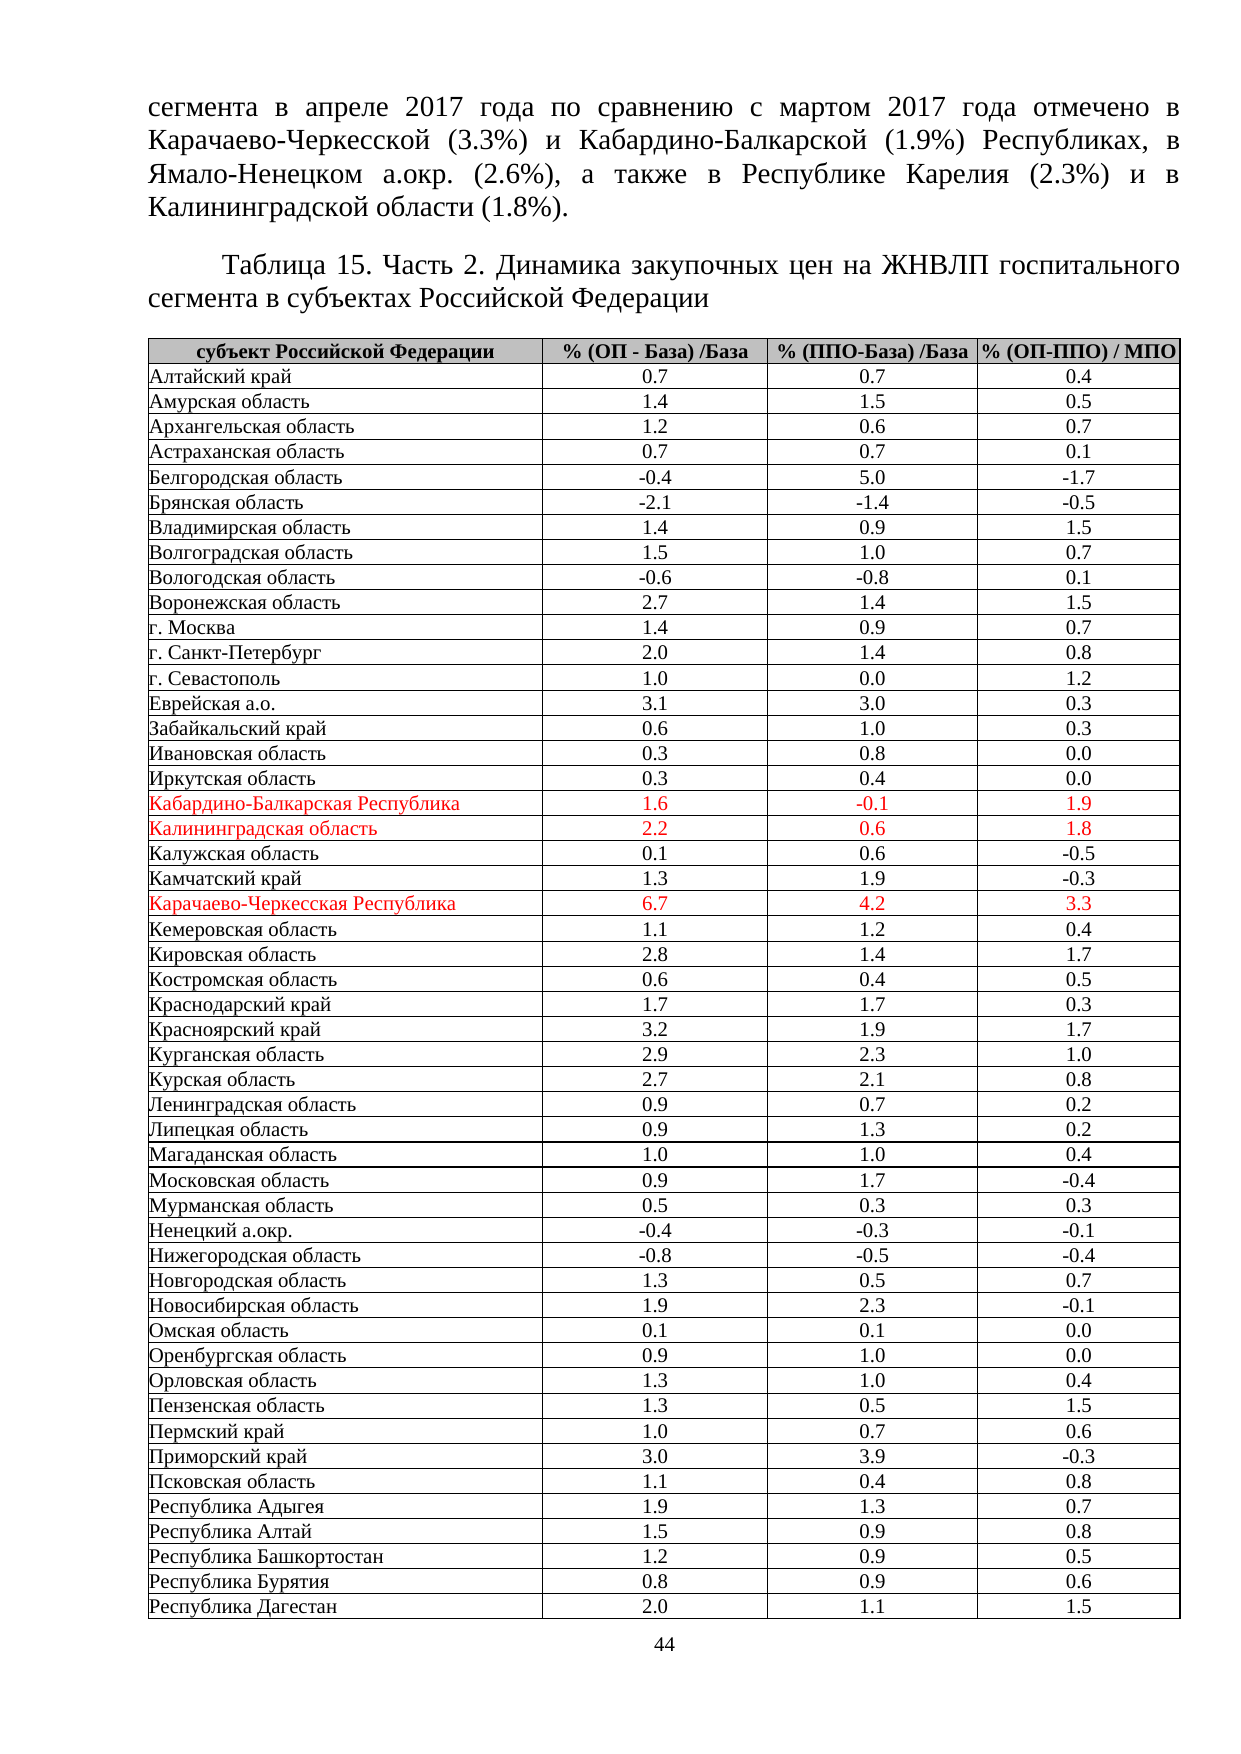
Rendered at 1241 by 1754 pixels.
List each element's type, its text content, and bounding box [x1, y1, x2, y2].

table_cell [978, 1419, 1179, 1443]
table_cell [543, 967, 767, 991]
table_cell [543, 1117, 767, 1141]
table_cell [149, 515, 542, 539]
text Таблица 15. Часть 2. Динамика закупочных цен на ЖНВЛП госпитального сегмента в субъектах Российской Федерации [148, 247, 1181, 314]
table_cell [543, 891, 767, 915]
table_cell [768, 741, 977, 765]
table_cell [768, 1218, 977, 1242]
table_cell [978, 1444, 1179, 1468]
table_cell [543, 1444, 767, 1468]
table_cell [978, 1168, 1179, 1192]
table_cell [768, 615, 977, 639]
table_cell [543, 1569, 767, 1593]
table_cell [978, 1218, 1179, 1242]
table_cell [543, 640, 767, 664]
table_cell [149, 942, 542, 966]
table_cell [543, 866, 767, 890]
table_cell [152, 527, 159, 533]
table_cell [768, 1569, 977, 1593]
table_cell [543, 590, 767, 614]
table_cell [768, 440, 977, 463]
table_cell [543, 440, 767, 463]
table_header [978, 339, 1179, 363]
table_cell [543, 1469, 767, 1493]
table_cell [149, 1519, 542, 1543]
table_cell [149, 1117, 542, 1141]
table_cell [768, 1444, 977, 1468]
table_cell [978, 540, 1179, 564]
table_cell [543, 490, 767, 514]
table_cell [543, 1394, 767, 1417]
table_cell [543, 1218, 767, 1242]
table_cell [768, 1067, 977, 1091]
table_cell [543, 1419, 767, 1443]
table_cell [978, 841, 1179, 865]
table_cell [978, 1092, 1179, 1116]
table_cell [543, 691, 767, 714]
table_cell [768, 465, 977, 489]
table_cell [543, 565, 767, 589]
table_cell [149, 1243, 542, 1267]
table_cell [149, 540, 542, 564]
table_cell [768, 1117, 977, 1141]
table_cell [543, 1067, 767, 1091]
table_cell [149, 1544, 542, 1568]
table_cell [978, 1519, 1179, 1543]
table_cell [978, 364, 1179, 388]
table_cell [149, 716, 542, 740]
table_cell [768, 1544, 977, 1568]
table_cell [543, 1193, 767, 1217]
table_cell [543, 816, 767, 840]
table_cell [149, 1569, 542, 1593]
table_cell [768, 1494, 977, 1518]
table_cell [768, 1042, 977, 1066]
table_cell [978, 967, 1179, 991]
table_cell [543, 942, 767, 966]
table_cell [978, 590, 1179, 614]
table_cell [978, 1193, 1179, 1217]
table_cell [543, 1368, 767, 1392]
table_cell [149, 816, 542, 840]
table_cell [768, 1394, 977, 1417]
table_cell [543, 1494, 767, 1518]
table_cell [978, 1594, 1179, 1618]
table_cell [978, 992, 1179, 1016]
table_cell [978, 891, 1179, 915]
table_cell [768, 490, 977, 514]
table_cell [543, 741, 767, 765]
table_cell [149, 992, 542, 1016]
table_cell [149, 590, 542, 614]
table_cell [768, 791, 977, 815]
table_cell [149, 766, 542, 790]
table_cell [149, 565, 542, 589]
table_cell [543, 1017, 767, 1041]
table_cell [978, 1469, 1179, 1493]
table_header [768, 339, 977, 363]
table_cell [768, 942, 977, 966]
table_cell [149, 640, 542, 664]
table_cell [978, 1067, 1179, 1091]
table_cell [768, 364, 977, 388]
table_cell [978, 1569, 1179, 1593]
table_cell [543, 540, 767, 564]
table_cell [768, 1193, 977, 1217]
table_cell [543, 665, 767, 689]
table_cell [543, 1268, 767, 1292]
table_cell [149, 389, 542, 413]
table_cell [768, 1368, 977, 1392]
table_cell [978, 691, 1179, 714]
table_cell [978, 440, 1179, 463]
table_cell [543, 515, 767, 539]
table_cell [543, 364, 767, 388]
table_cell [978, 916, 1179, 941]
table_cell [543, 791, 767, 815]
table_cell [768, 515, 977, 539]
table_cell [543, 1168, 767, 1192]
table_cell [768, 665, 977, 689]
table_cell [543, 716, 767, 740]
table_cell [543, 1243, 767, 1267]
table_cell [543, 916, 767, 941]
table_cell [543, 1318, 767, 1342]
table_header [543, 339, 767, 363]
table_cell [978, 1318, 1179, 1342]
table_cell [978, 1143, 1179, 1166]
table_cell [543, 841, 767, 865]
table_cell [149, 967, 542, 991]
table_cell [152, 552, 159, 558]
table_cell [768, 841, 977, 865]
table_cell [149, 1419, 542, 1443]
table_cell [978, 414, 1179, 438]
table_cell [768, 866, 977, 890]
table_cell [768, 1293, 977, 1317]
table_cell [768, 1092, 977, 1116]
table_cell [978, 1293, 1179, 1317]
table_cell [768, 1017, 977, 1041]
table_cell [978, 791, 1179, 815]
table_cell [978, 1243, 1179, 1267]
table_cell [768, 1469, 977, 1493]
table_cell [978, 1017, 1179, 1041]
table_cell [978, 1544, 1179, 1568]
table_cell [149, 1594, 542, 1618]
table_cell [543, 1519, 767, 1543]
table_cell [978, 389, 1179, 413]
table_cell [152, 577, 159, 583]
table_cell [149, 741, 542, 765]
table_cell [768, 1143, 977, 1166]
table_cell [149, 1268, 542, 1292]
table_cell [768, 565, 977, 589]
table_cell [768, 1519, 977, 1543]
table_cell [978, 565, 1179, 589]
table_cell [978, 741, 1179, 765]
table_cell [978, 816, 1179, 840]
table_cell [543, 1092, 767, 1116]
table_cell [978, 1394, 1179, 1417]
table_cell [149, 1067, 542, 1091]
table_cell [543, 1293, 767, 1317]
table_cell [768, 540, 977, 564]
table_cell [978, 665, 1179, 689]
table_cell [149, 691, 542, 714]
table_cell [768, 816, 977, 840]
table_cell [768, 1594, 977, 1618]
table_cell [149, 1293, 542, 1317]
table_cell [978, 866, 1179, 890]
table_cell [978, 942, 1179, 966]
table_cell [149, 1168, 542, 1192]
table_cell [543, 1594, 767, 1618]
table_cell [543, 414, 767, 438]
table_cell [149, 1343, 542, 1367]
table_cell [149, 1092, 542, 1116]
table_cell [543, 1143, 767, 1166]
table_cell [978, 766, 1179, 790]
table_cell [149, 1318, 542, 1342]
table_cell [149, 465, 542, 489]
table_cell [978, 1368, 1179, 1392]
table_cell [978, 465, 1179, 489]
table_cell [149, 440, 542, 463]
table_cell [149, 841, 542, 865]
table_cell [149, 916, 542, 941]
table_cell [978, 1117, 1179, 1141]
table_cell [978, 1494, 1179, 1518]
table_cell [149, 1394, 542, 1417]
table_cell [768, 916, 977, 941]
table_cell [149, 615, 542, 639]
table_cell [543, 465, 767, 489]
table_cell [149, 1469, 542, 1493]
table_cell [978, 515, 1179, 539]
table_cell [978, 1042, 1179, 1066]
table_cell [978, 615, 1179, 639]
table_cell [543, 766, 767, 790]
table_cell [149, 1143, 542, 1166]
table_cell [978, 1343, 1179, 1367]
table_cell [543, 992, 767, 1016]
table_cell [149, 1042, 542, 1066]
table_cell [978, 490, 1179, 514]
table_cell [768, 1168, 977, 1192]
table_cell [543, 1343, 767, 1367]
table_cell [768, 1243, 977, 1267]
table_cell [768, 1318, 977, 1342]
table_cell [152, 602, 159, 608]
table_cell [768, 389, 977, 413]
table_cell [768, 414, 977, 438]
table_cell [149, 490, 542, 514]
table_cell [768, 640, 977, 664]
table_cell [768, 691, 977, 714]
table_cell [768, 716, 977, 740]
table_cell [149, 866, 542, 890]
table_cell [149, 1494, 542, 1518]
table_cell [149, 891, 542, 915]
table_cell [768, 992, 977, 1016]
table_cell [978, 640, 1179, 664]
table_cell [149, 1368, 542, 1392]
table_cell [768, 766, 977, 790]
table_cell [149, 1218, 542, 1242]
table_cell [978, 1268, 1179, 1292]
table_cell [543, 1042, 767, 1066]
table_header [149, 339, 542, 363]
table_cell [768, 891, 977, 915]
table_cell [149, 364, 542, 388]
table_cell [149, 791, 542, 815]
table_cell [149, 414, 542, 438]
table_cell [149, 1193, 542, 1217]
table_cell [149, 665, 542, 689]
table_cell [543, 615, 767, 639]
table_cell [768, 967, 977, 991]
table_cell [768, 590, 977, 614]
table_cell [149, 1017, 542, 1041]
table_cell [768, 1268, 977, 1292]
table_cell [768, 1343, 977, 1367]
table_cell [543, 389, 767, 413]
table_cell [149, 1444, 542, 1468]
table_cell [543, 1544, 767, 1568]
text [148, 89, 1181, 223]
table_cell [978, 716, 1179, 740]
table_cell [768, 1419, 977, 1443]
